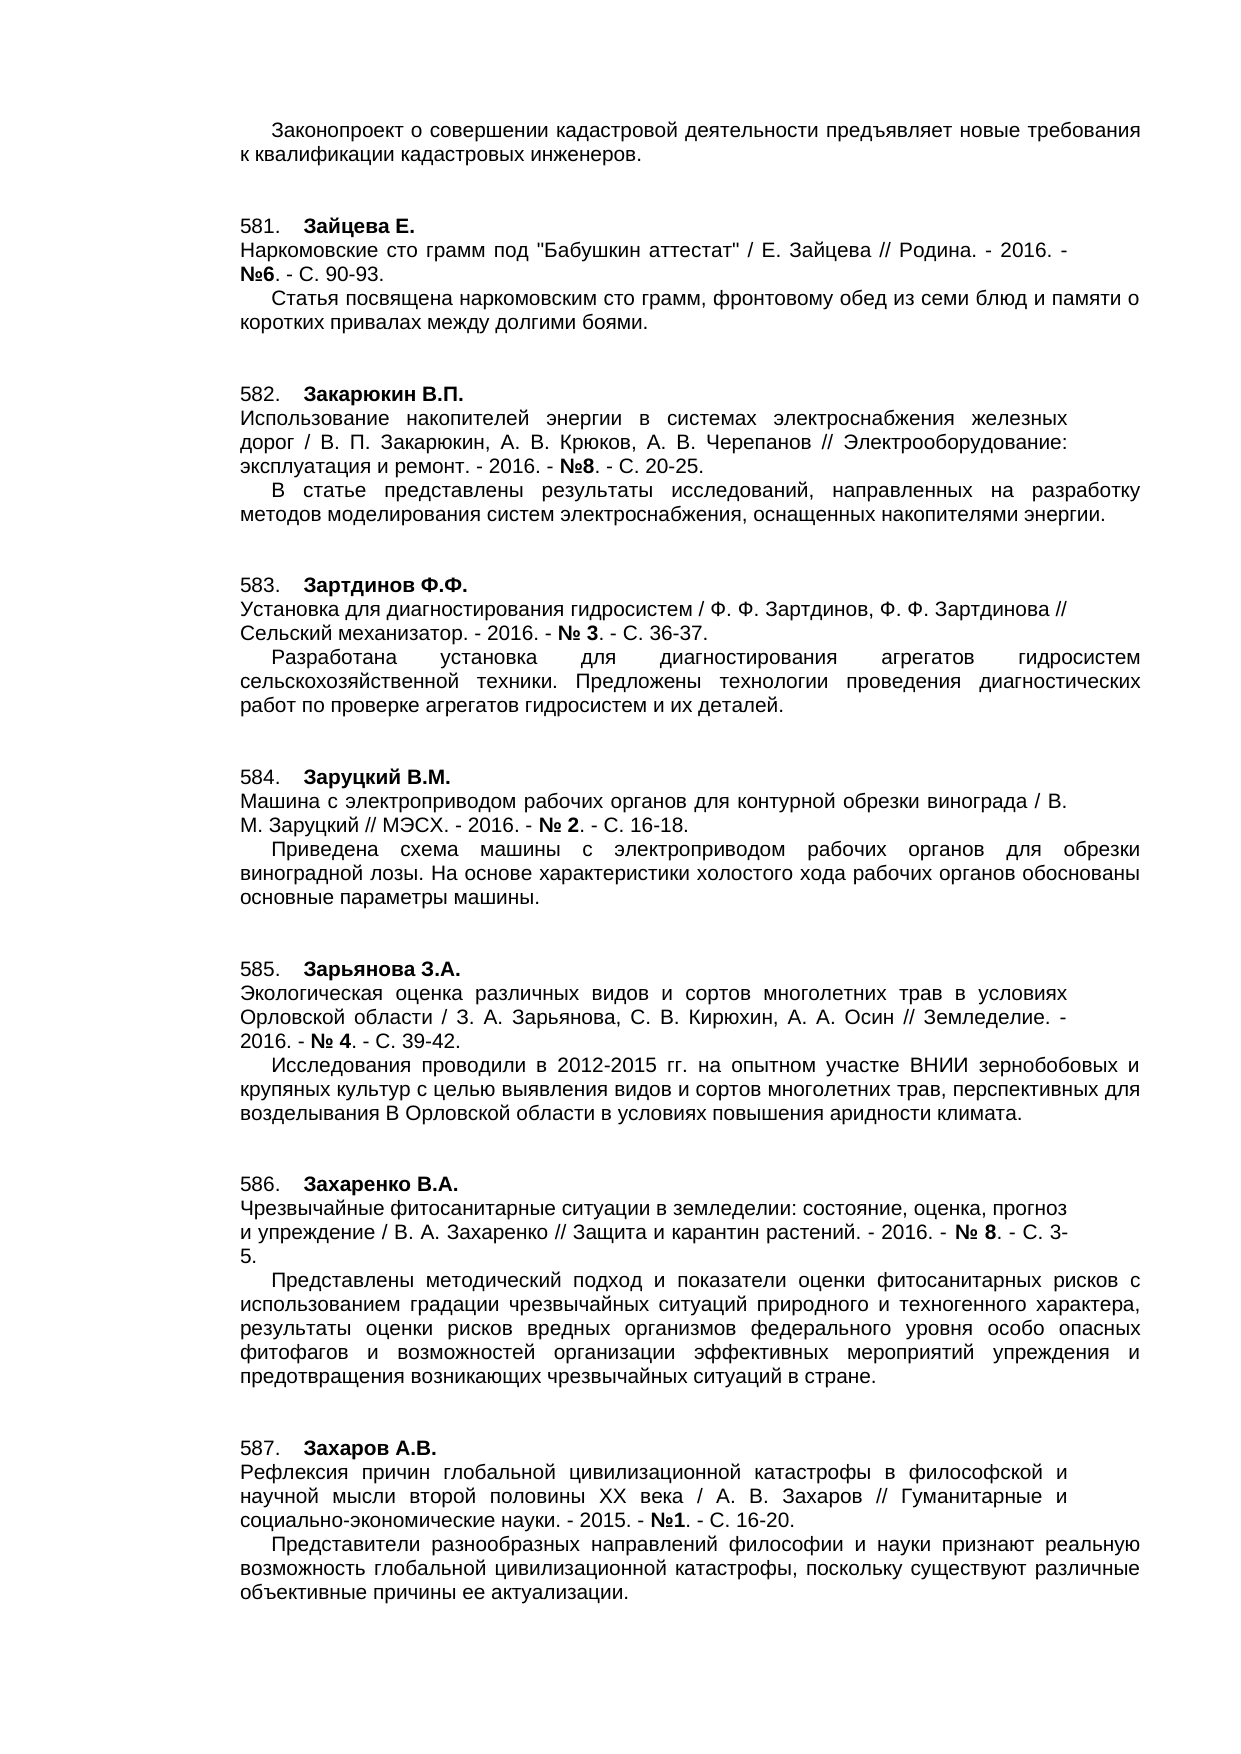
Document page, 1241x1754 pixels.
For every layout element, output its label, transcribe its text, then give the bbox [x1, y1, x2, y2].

text Представители разнообразных направлений философии и науки признают реальную возможность глобальной цивилизационной катастрофы, поскольку существуют различные объективные причины ее актуализации. [240, 1532, 1141, 1603]
text Законопроект о совершении кадастровой деятельности предъявляет новые требования к квалификации кадастровых инженеров. [240, 118, 1141, 166]
text Установка для диагностирования гидросистем / Ф. Ф. Зартдинов, Ф. Ф. Зартдинова // Сельский механизатор. - 2016. - № 3. - С. 36-37. [240, 597, 1068, 645]
text Машина с электроприводом рабочих органов для контурной обрезки винограда / В. М. Заруцкий // МЭСХ. - 2016. - № 2. - С. 16-18. [240, 789, 1068, 837]
text Представлены методический подход и показатели оценки фитосанитарных рисков с использованием градации чрезвычайных ситуаций природного и техногенного характера, результаты оценки рисков вредных организмов федерального уровня особо опасных фитофагов и возможностей организации эффективных мероприятий упреждения и предотвращения возникающих чрезвычайных ситуаций в стране. [240, 1268, 1141, 1388]
text В статье представлены результаты исследований, направленных на разработку методов моделирования систем электроснабжения, оснащенных накопителями энергии. [240, 477, 1141, 525]
text 584. Заруцкий В.М. [240, 765, 1068, 789]
text 586. Захаренко В.А. [240, 1172, 1068, 1196]
text 587. Захаров А.В. [240, 1436, 1068, 1460]
text Исследования проводили в 2012-2015 гг. на опытном участке ВНИИ зернобобовых и крупяных культур с целью выявления видов и сортов многолетних трав, перспективных для возделывания В Орловской области в условиях повышения аридности климата. [240, 1052, 1141, 1124]
text Наркомовские сто грамм под "Бабушкин аттестат" / Е. Зайцева // Родина. - 2016. - №6. - С. 90-93. [240, 238, 1068, 286]
text 585. Зарьянова З.А. [240, 957, 1068, 981]
text Использование накопителей энергии в системах электроснабжения железных дорог / В. П. Закарюкин, А. В. Крюков, А. В. Черепанов // Электрооборудование: эксплуатация и ремонт. - 2016. - №8. - С. 20-25. [240, 406, 1068, 477]
text Разработана установка для диагностирования агрегатов гидросистем сельскохозяйственной техники. Предложены технологии проведения диагностических работ по проверке агрегатов гидросистем и их деталей. [240, 645, 1141, 717]
text Приведена схема машины с электроприводом рабочих органов для обрезки виноградной лозы. На основе характеристики холостого хода рабочих органов обоснованы основные параметры машины. [240, 837, 1141, 909]
text Экологическая оценка различных видов и сортов многолетних трав в условиях Орловской области / З. А. Зарьянова, С. В. Кирюхин, А. А. Осин // Земледелие. - 2016. - № 4. - С. 39-42. [240, 981, 1068, 1052]
text 581. Зайцева Е. [240, 214, 1068, 238]
text Рефлексия причин глобальной цивилизационной катастрофы в философской и научной мысли второй половины ХХ века / А. В. Захаров // Гуманитарные и социально-экономические науки. - 2015. - №1. - С. 16-20. [240, 1460, 1068, 1532]
text Статья посвящена наркомовским сто грамм, фронтовому обед из семи блюд и памяти о коротких привалах между долгими боями. [240, 286, 1141, 334]
text 582. Закарюкин В.П. [240, 382, 1068, 406]
text 583. Зартдинов Ф.Ф. [240, 573, 1068, 597]
text Чрезвычайные фитосанитарные ситуации в земледелии: состояние, оценка, прогноз и упреждение / В. А. Захаренко // Защита и карантин растений. - 2016. - № 8. - С. 3-5. [240, 1196, 1068, 1268]
